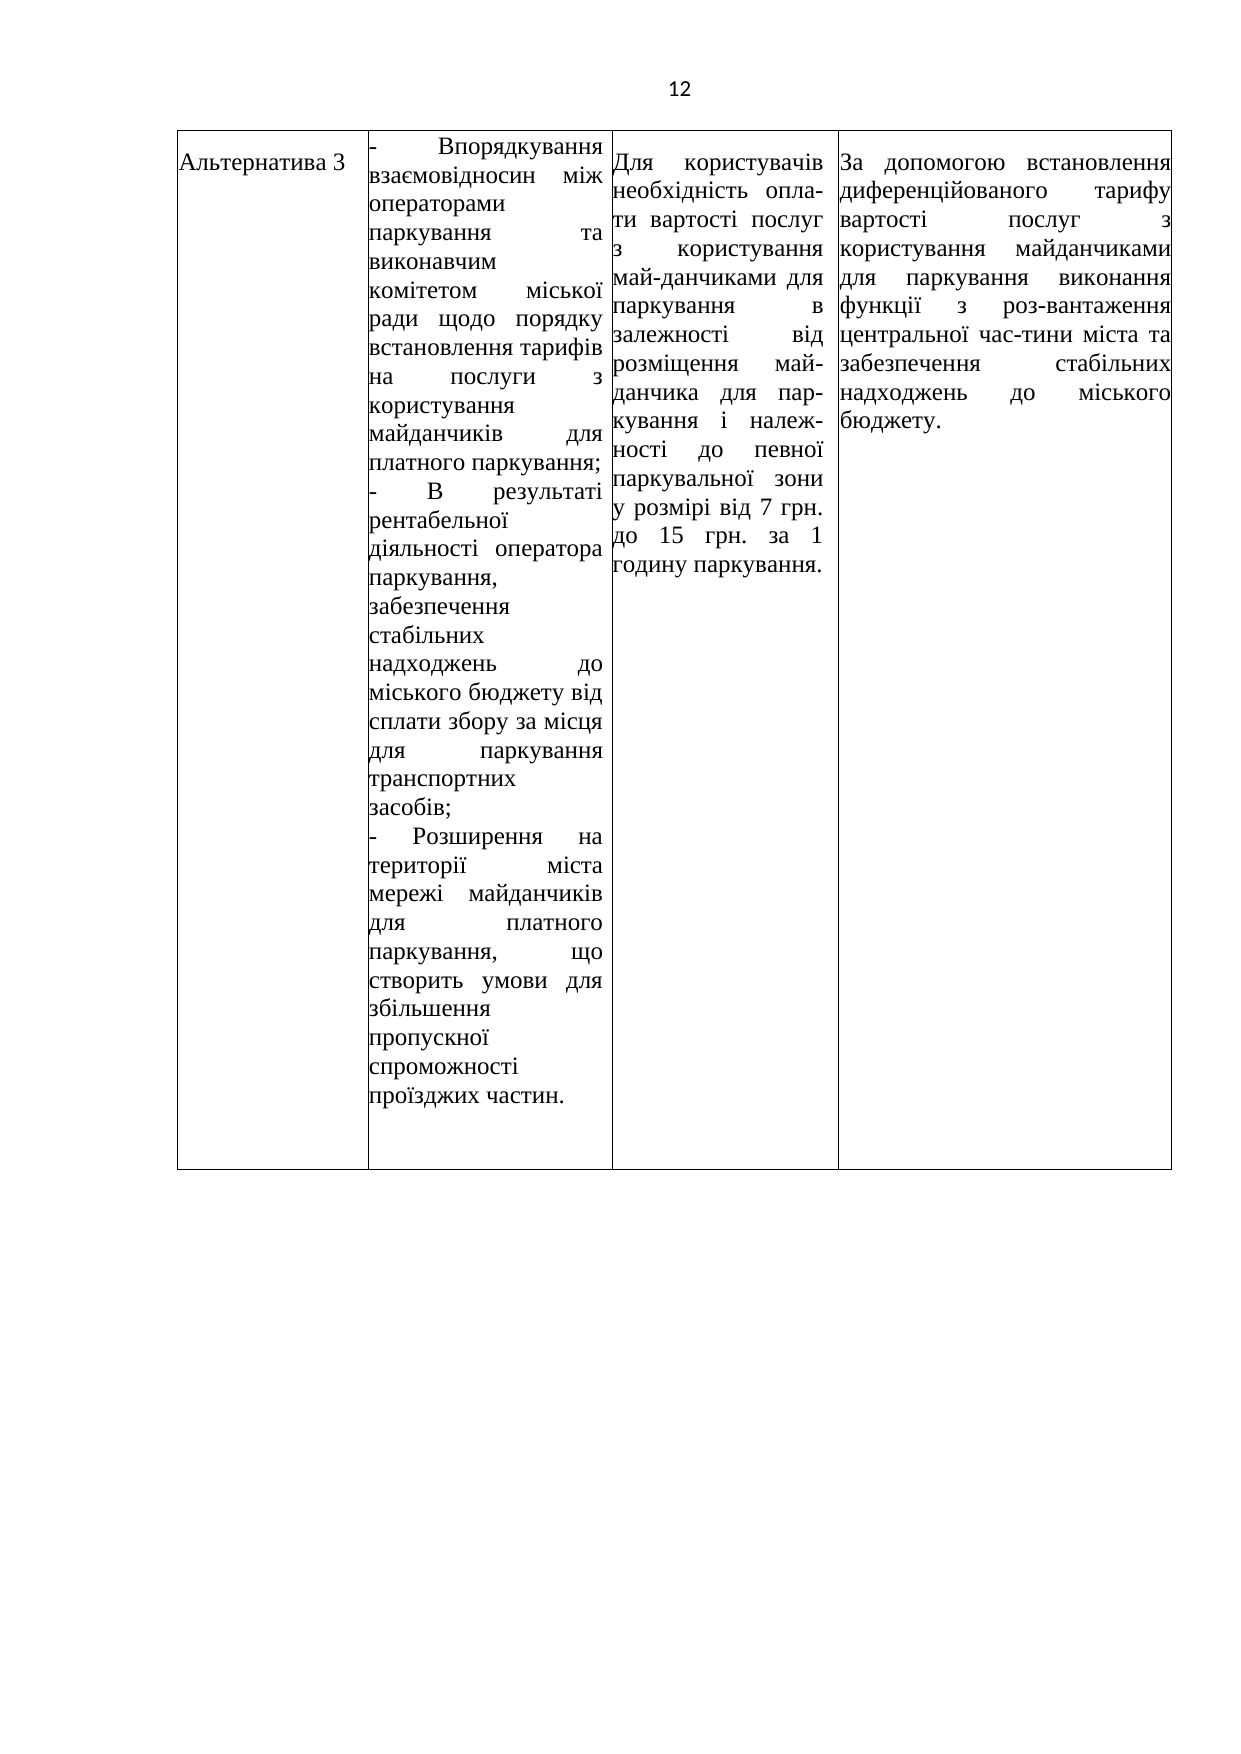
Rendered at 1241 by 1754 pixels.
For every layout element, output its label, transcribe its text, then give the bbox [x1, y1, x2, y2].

table_cell Для користувачів необхідність опла-ти вартості послуг з користування май-данчиками для паркування в залежності від розміщення май-данчика для пар-кування і належ-ності до певної паркувальної зони у розмірі від 7 грн. до 15 грн. за 1 годину паркування. [613, 131, 838, 1168]
table_cell Альтернатива 3 [178, 131, 368, 1168]
table_cell - Впорядкування взаємовідносин між операторами паркування та виконавчим комітетом міської ради щодо порядку встановлення тарифів на послуги з користування майданчиків для платного паркування; - В результаті рентабельної діяльності оператора паркування, забезпечення стабільних надходжень до міського бюджету від сплати збору за місця для паркування транспортних засобів; - Розширення на території міста мережі майданчиків для платного паркування, що створить умови для збільшення пропускної спроможності проїзджих частин. [369, 131, 612, 1168]
table_cell За допомогою встановлення диференційованого тарифу вартості послуг з користування майданчиками для паркування виконання функції з роз-вантаження центральної час-тини міста та забезпечення стабільних надходжень до міського бюджету. [839, 131, 1171, 1168]
